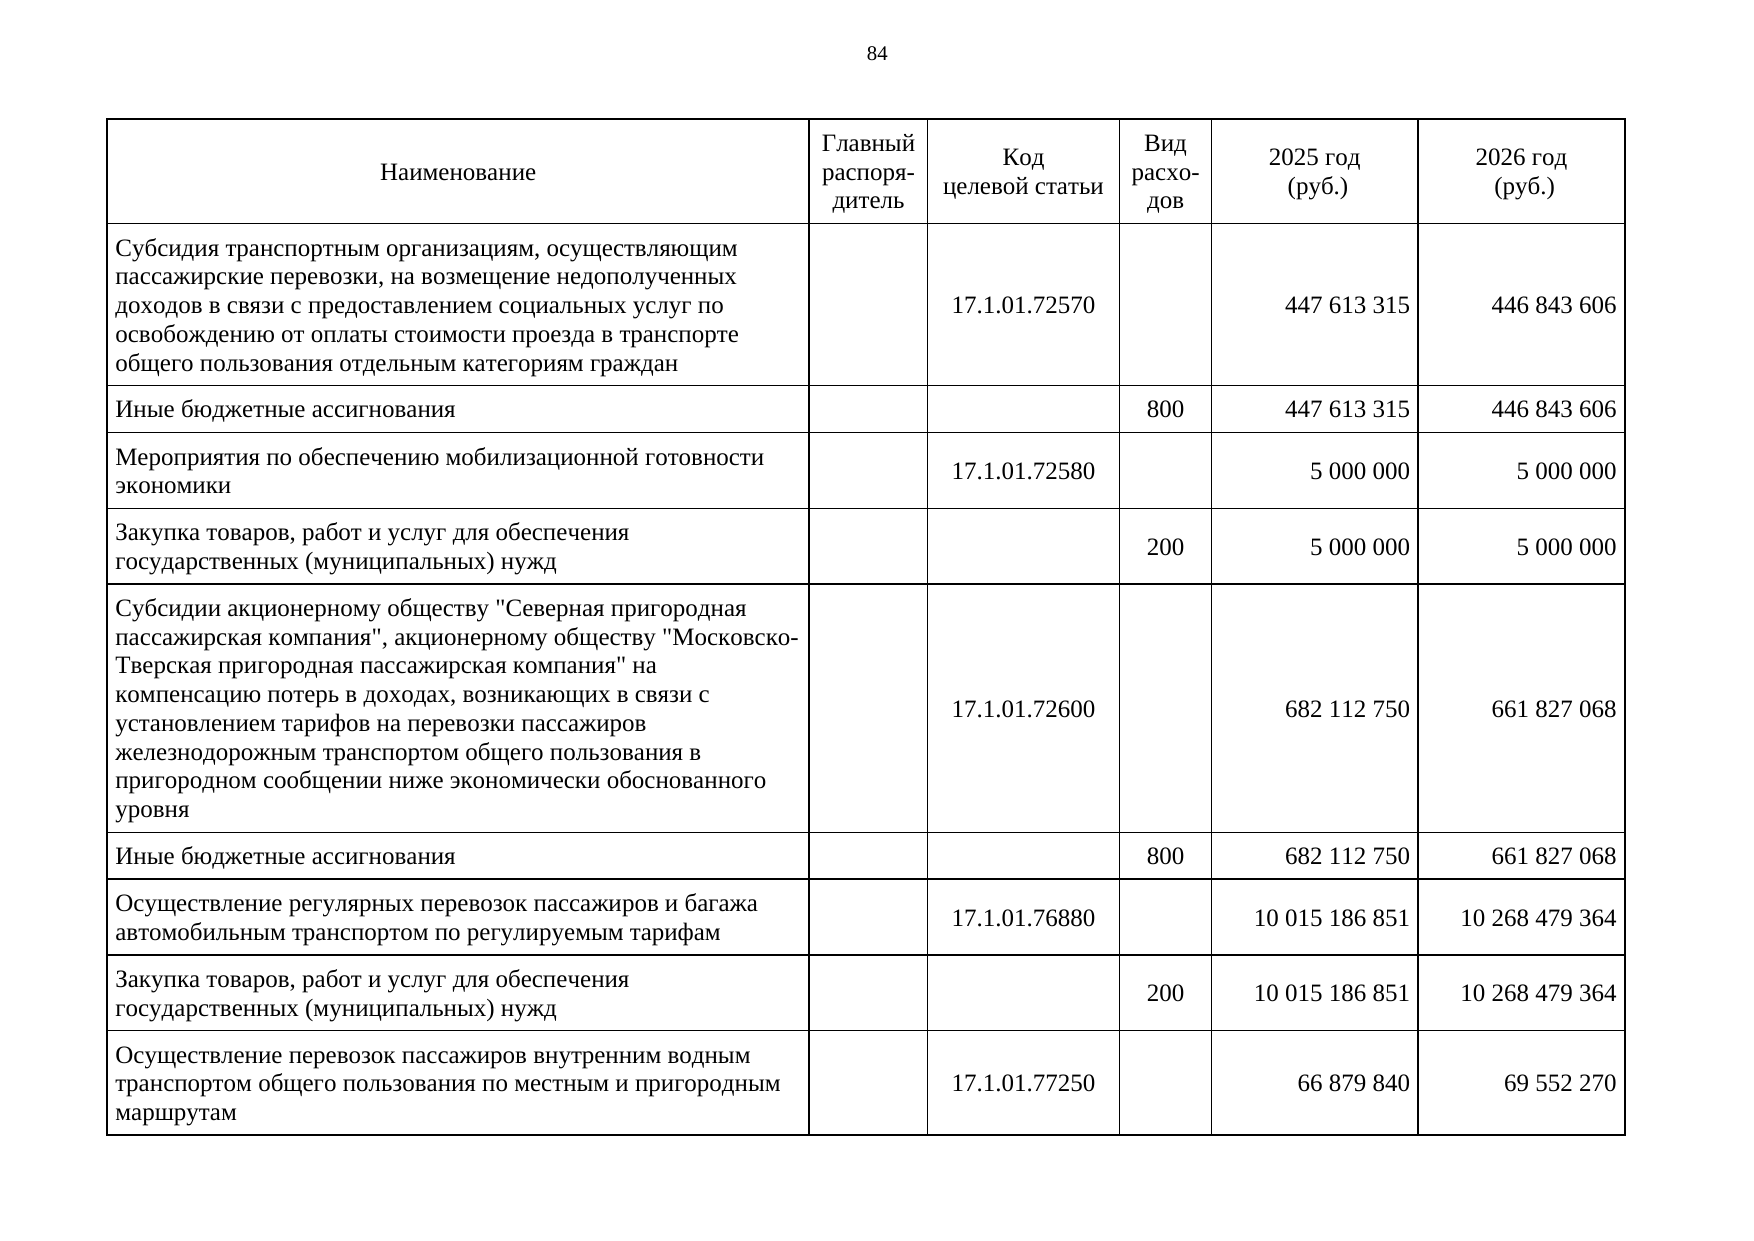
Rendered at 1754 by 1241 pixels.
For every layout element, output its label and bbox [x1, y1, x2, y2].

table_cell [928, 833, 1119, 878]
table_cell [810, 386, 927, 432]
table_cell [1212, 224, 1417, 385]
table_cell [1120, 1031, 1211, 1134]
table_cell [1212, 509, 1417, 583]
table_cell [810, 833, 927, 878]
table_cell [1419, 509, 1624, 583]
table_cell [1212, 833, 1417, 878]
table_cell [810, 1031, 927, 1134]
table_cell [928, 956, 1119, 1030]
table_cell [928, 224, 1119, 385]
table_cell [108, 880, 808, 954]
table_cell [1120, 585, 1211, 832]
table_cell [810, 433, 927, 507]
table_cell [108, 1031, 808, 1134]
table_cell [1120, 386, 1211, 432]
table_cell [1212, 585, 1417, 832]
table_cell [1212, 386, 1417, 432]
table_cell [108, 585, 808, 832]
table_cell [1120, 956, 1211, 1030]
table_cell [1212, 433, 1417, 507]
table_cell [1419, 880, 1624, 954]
table_header [1212, 120, 1417, 223]
table_header [1120, 120, 1211, 223]
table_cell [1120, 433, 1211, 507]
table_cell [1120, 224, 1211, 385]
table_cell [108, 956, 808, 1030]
table_header [1419, 120, 1624, 223]
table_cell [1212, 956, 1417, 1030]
table_header [928, 120, 1119, 223]
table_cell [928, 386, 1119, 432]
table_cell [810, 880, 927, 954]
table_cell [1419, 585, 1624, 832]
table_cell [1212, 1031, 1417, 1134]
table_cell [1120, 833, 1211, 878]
table_header [108, 120, 808, 223]
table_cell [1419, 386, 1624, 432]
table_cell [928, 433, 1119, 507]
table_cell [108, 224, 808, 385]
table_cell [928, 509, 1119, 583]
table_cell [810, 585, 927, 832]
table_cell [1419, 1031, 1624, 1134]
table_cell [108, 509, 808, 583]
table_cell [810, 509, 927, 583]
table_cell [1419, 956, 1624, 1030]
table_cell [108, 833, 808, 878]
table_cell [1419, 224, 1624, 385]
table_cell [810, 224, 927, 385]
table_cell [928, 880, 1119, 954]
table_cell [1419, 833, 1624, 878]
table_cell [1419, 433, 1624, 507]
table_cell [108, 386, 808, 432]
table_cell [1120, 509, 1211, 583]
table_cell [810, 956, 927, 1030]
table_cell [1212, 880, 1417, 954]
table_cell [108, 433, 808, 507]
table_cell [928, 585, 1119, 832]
table_header [810, 120, 927, 223]
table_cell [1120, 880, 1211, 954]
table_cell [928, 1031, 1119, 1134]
